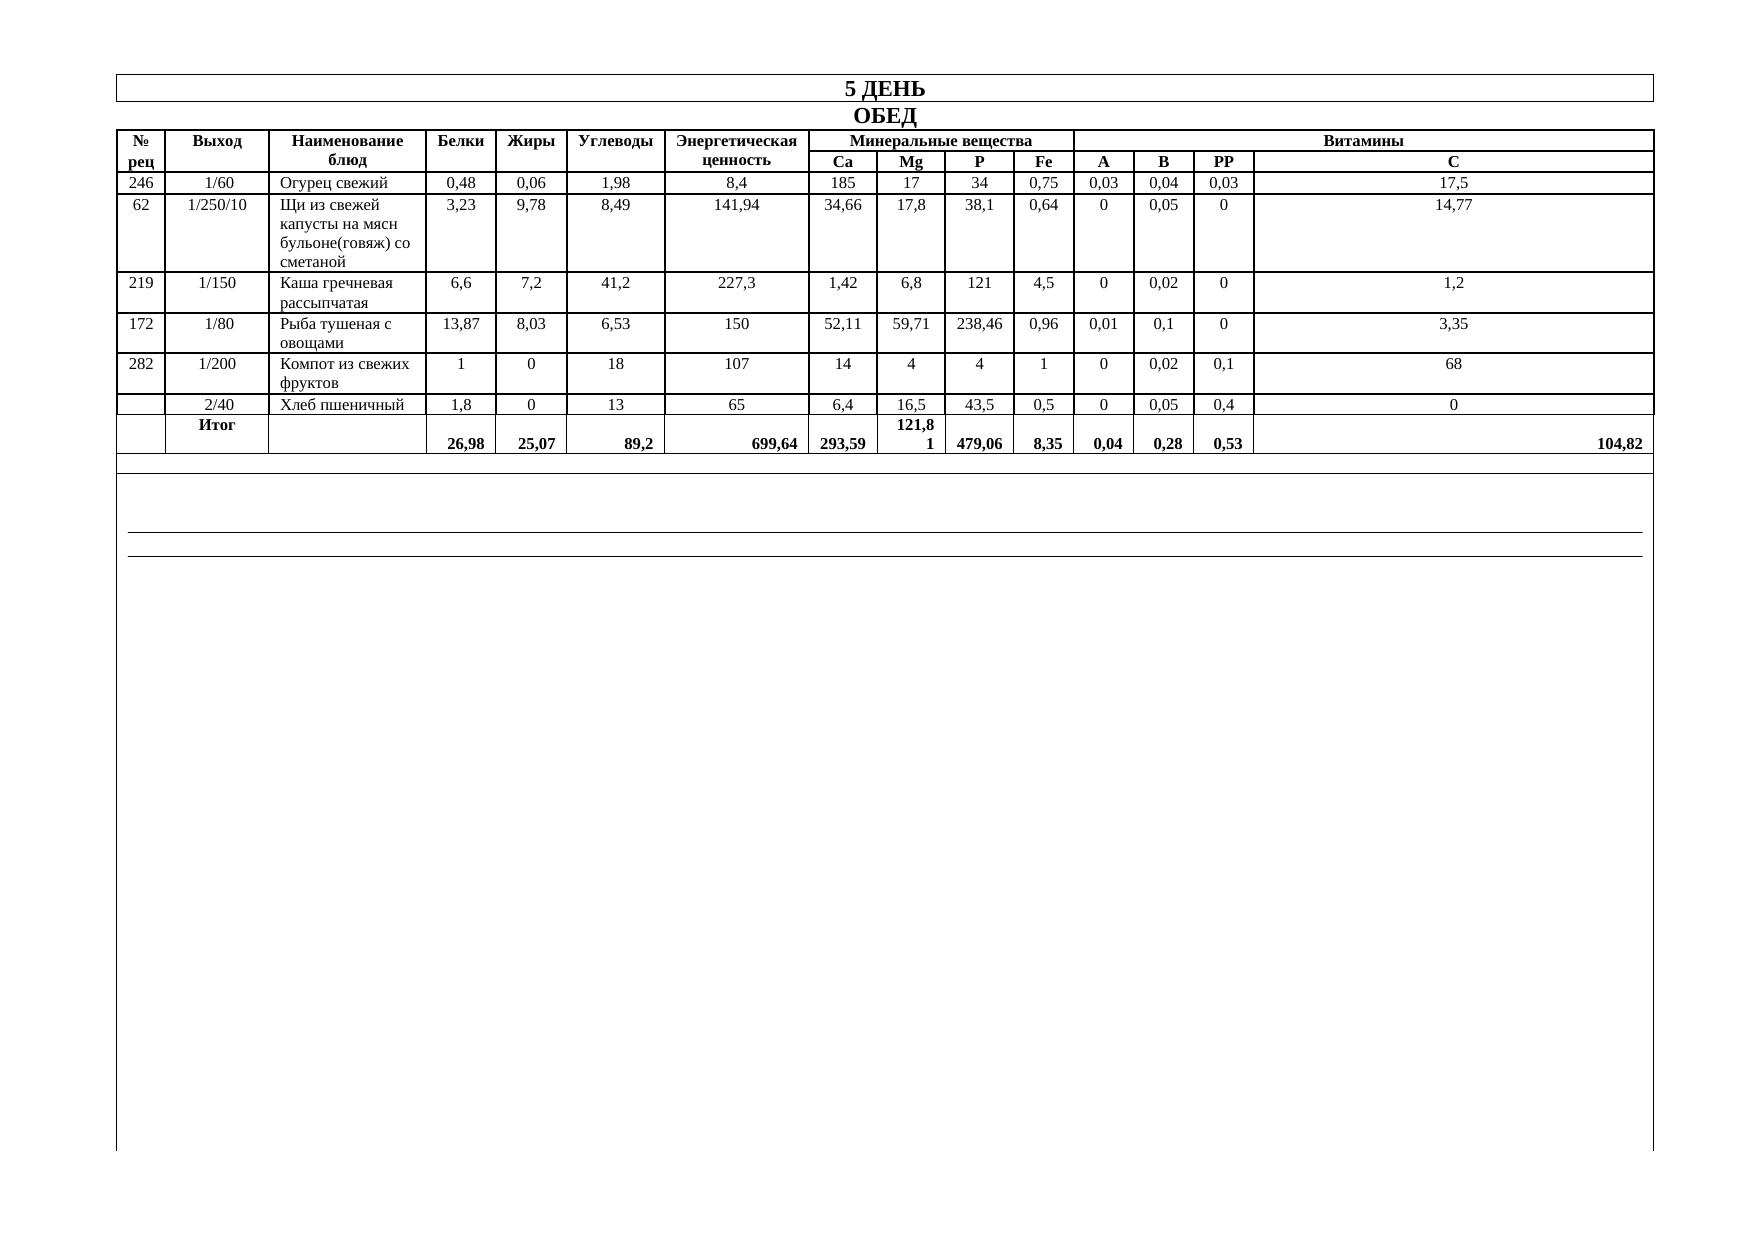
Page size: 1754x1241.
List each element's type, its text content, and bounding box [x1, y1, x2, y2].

table_cell 0 [1255, 395, 1653, 414]
table_cell 0 [1195, 195, 1253, 271]
table_cell 185 [810, 173, 876, 192]
table_cell 7,2 [497, 273, 566, 312]
table_cell 0,04 [1074, 415, 1133, 453]
table_cell 18 [568, 354, 664, 392]
table_cell 6,6 [427, 273, 495, 312]
table_cell 104,82 [1254, 415, 1653, 453]
table_cell 227,3 [666, 273, 808, 312]
table_cell 34 [946, 173, 1013, 192]
table_cell 89,2 [567, 415, 664, 453]
table_cell 0,05 [1135, 395, 1193, 414]
table_cell Наименование блюд [270, 131, 425, 171]
table_cell 17,8 [878, 195, 944, 271]
table_cell 0,4 [1195, 395, 1253, 414]
table_cell 0,03 [1195, 173, 1253, 192]
table_cell 0,96 [1015, 314, 1073, 352]
table_cell 1/200 [166, 354, 268, 392]
table_cell 1 [1015, 354, 1073, 392]
table_cell 6,8 [878, 273, 944, 312]
table_cell 8,4 [666, 173, 808, 192]
table_cell 41,2 [568, 273, 664, 312]
table_cell 141,94 [666, 195, 808, 271]
table_cell 0,1 [1135, 314, 1193, 352]
table_cell 282 [118, 354, 164, 392]
table_cell Fe [1015, 152, 1073, 171]
table_cell 25,07 [496, 415, 566, 453]
table_cell [117, 415, 165, 453]
table_cell Cа [810, 152, 876, 171]
table_cell Углеводы [568, 131, 664, 171]
table_cell 8,03 [497, 314, 566, 352]
table_cell [117, 454, 1653, 473]
table_cell 62 [118, 195, 164, 271]
table_cell Витамины [1075, 131, 1653, 150]
table_cell 0 [1195, 273, 1253, 312]
table_cell 238,46 [946, 314, 1013, 352]
table_cell Белки [427, 131, 495, 171]
table_cell 17,5 [1255, 173, 1653, 192]
table_cell 4,5 [1015, 273, 1073, 312]
table_cell 0 [1195, 314, 1253, 352]
table_cell Минеральные вещества [810, 131, 1073, 150]
table_cell Жиры [497, 131, 566, 171]
table_cell 0,04 [1135, 173, 1193, 192]
table_cell Выход [166, 131, 268, 171]
table_cell 65 [666, 395, 808, 414]
table_cell 0,5 [1015, 395, 1073, 414]
table_cell рец [118, 150, 164, 171]
table_cell 3,35 [1255, 314, 1653, 352]
table_cell 16,5 [878, 395, 944, 414]
table_cell 246 [118, 173, 164, 192]
table_cell 4 [878, 354, 944, 392]
table_cell 6,4 [810, 395, 876, 414]
table_cell 0,02 [1135, 354, 1193, 392]
table_cell 0,02 [1135, 273, 1193, 312]
table_cell 52,11 [810, 314, 876, 352]
table_cell 0,75 [1015, 173, 1073, 192]
table_cell № [118, 131, 164, 150]
table_cell 14 [810, 354, 876, 392]
table_cell 1/250/10 [166, 195, 268, 271]
table_cell Огурец свежий [270, 173, 425, 192]
table_cell 0 [1075, 273, 1133, 312]
table_cell Рыба тушеная с овощами [270, 314, 425, 352]
table_cell 2/40 [166, 395, 268, 414]
table_cell Хлеб пшеничный [270, 395, 425, 414]
table_cell 1/80 [166, 314, 268, 352]
table_cell Энергетическая ценность [666, 131, 808, 171]
table_cell 13 [568, 395, 664, 414]
table_cell 34,66 [810, 195, 876, 271]
table_cell 699,64 [665, 415, 808, 453]
table_cell 1,8 [427, 395, 495, 414]
table_cell 3,23 [427, 195, 495, 271]
table_cell 150 [666, 314, 808, 352]
table_cell 6 ДЕНЬ [117, 474, 1653, 1151]
table_cell [118, 395, 164, 414]
table_cell 0,01 [1075, 314, 1133, 352]
table_cell C [1255, 152, 1653, 171]
table_cell 38,1 [946, 195, 1013, 271]
table_cell 1,2 [1255, 273, 1653, 312]
table_cell 479,06 [946, 415, 1013, 453]
table_cell 5 ДЕНЬ [117, 75, 1653, 101]
table_cell 0,48 [427, 173, 495, 192]
table_cell 0,05 [1135, 195, 1193, 271]
table_cell PP [1195, 152, 1253, 171]
table_cell 293,59 [809, 415, 877, 453]
table_cell 0 [1075, 395, 1133, 414]
table_cell 26,98 [427, 415, 495, 453]
table_cell 0 [1075, 354, 1133, 392]
table_cell 0,64 [1015, 195, 1073, 271]
table_cell 68 [1255, 354, 1653, 392]
table_cell A [1075, 152, 1133, 171]
table_cell P [946, 152, 1013, 171]
table_cell 8,49 [568, 195, 664, 271]
table_cell 14,77 [1255, 195, 1653, 271]
table_cell 1,98 [568, 173, 664, 192]
table_cell 107 [666, 354, 808, 392]
table_cell 121 [946, 273, 1013, 312]
table_cell 0,03 [1075, 173, 1133, 192]
table_cell 0 [497, 395, 566, 414]
table_cell 1/150 [166, 273, 268, 312]
table_cell 9,78 [497, 195, 566, 271]
table_cell 0,28 [1134, 415, 1193, 453]
table_cell 0 [1075, 195, 1133, 271]
table_cell 1,42 [810, 273, 876, 312]
table_cell 13,87 [427, 314, 495, 352]
table_cell 0,53 [1194, 415, 1253, 453]
table_cell 4 [946, 354, 1013, 392]
table_cell Mg [878, 152, 944, 171]
table_cell Итог [166, 415, 268, 453]
table_cell Компот из свежих фруктов [270, 354, 425, 392]
table_cell 6,53 [568, 314, 664, 352]
table_cell 43,5 [946, 395, 1013, 414]
table_cell B [1135, 152, 1193, 171]
table_cell 121,81 [878, 415, 945, 453]
table_cell 1 [427, 354, 495, 392]
table_cell 59,71 [878, 314, 944, 352]
table_cell 0,06 [497, 173, 566, 192]
table_cell [269, 415, 426, 453]
table_cell 219 [118, 273, 164, 312]
table_cell Каша гречневая рассыпчатая [270, 273, 425, 312]
table_cell 172 [118, 314, 164, 352]
table_cell 0,1 [1195, 354, 1253, 392]
table_cell Щи из свежей капусты на мясн бульоне(говяж) со сметаной [270, 195, 425, 271]
table_cell 1/60 [166, 173, 268, 192]
table_cell ОБЕД [117, 102, 1654, 129]
table_cell 17 [878, 173, 944, 192]
table_cell 8,35 [1014, 415, 1073, 453]
table_cell 0 [497, 354, 566, 392]
